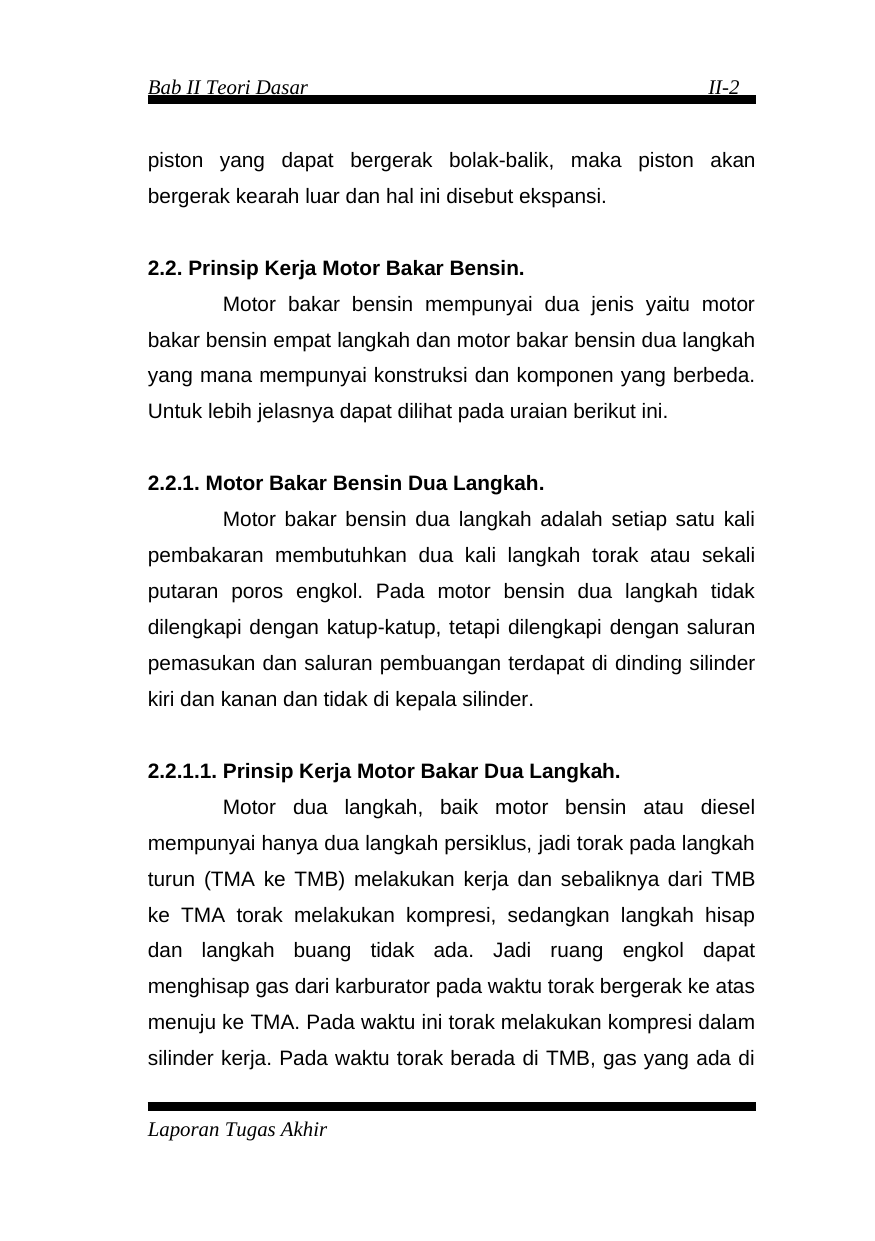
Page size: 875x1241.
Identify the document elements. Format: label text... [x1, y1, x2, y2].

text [148, 794, 756, 1070]
text Motor bakar bensin dua langkah adalah setiap satu kali pembakaran membutuhkan dua kali langkah torak atau sekali putaran poros engkol. Pada motor bensin dua langkah tidak dilengkapi dengan katup-katup, tetapi dilengkapi dengan saluran pemasukan dan saluran pembuangan terdapat di dinding silinder kiri dan kanan dan tidak di kepala silinder. [148, 507, 756, 711]
text 2.2.1. Motor Bakar Bensin Dua Langkah. [148, 471, 756, 495]
text 2.2. Prinsip Kerja Motor Bakar Bensin. [148, 256, 756, 279]
text 2.2.1.1. Prinsip Kerja Motor Bakar Dua Langkah. [148, 759, 756, 783]
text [148, 148, 756, 208]
text Motor bakar bensin mempunyai dua jenis yaitu motor bakar bensin empat langkah dan motor bakar bensin dua langkah yang mana mempunyai konstruksi dan komponen yang berbeda. Untuk lebih jelasnya dapat dilihat pada uraian berikut ini. [148, 291, 756, 423]
